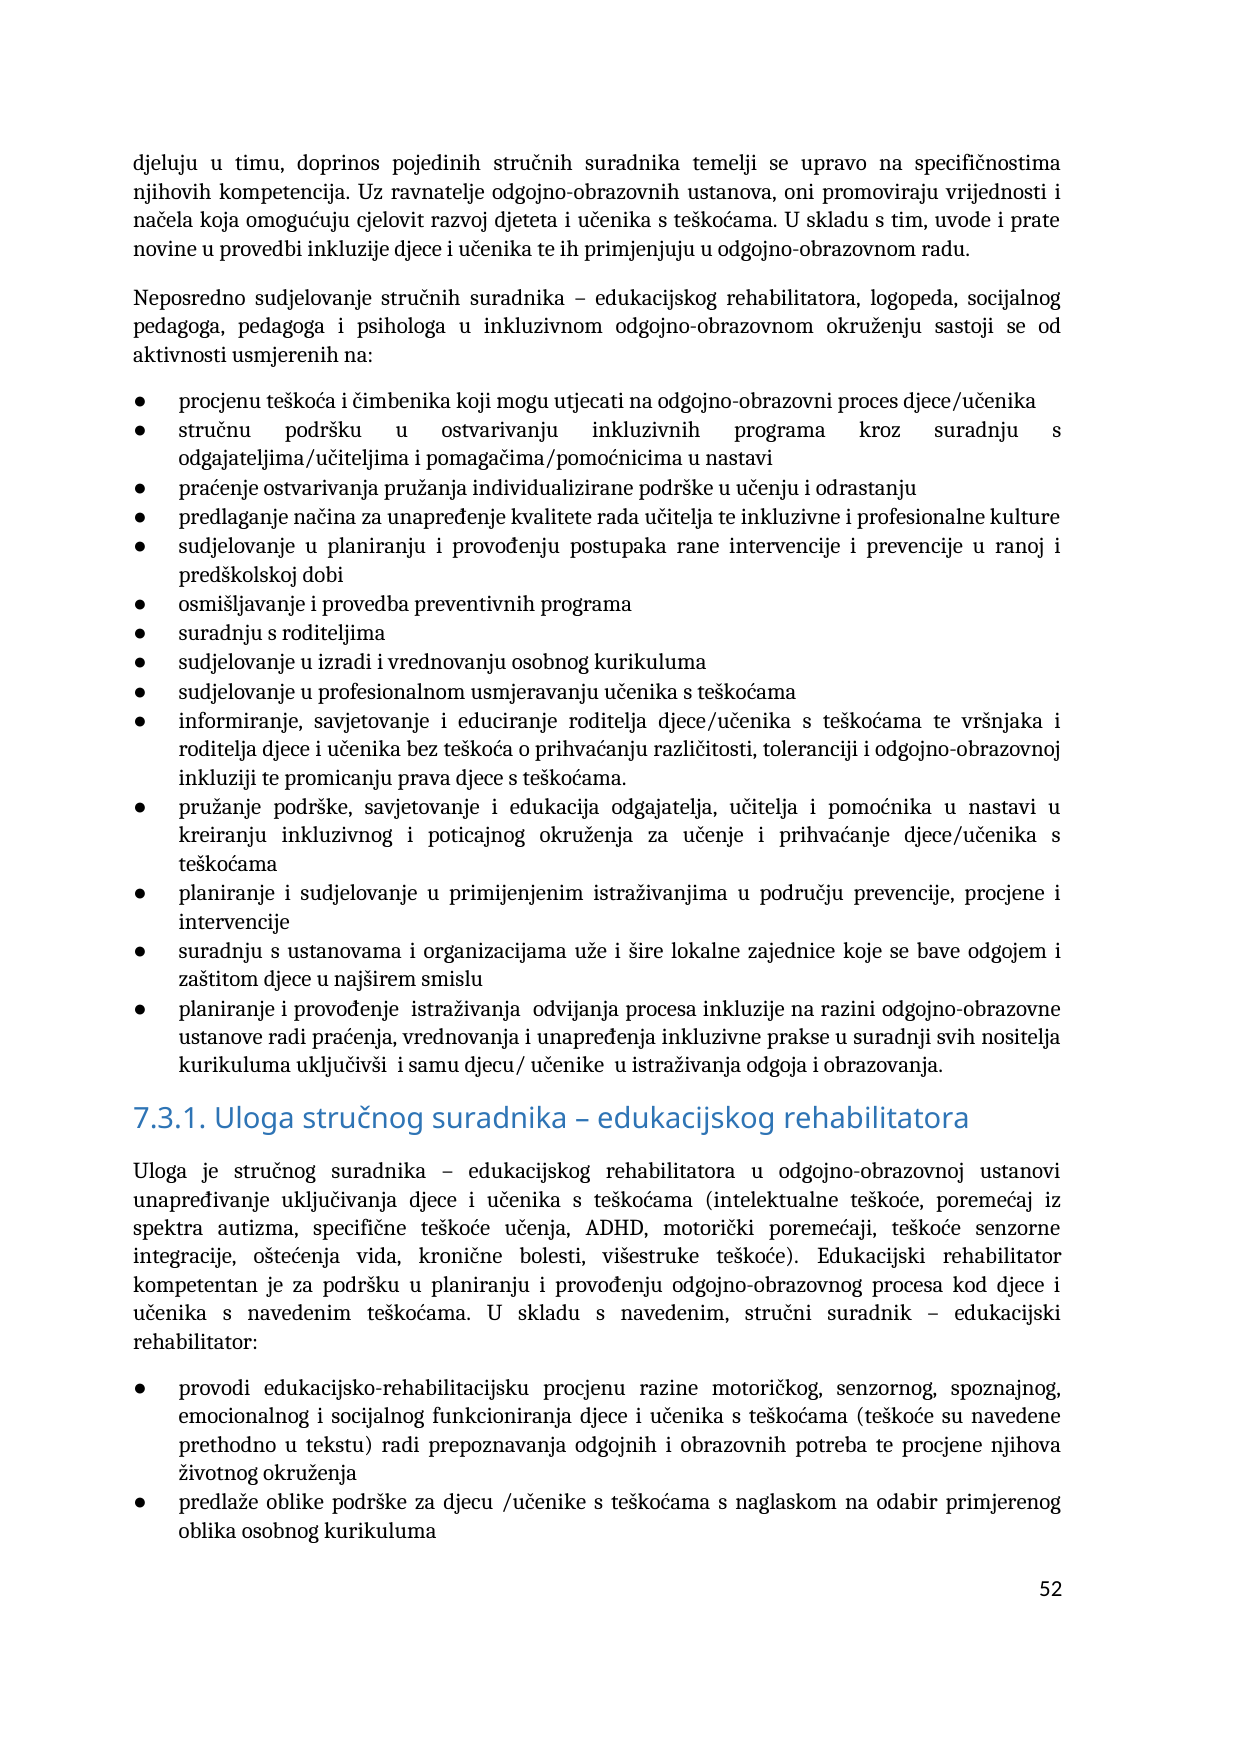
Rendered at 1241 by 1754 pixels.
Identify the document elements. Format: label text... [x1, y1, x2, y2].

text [133, 150, 1062, 262]
list predlaganje načina za unapređenje kvalitete rada učitelja te inkluzivne i profesionalne kulture [133, 503, 1062, 530]
list stručnu podršku u ostvarivanju inkluzivnih programa kroz suradnju s odgajateljima/učiteljima i pomagačima/pomoćnicima u nastavi [133, 416, 1062, 471]
list planiranje i sudjelovanje u primijenjenim istraživanjima u području prevencije, procjene i intervencije [133, 879, 1062, 935]
list informiranje, savjetovanje i educiranje roditelja djece/učenika s teškoćama te vršnjaka i roditelja djece i učenika bez teškoća o prihvaćanju različitosti, toleranciji i odgojno-obrazovnoj inkluziji te promicanju prava djece s teškoćama. [133, 707, 1062, 791]
list sudjelovanje u izradi i vrednovanju osobnog kurikuluma [133, 648, 1062, 676]
list planiranje i provođenje istraživanja odvijanja procesa inkluzije na razini odgojno-obrazovne ustanove radi praćenja, vrednovanja i unapređenja inkluzivne prakse u suradnji svih nositelja kurikuluma uključivši i samu djecu/ učenike u istraživanja odgoja i obrazovanja. [133, 994, 1062, 1079]
list osmišljavanje i provedba preventivnih programa [133, 590, 1062, 617]
list predlaže oblike podrške za djecu /učenike s teškoćama s naglaskom na odabir primjerenog oblika osobnog kurikuluma [133, 1488, 1062, 1544]
subtitle 7.3.1. Uloga stručnog suradnika – edukacijskog rehabilitatora [133, 1097, 1062, 1137]
list procjenu teškoća i čimbenika koji mogu utjecati na odgojno-obrazovni proces djece/učenika [133, 387, 1062, 414]
list praćenje ostvarivanja pružanja individualizirane podrške u učenju i odrastanju [133, 473, 1062, 501]
text Uloga je stručnog suradnika – edukacijskog rehabilitatora u odgojno-obrazovnoj ustanovi unapređivanje uključivanja djece i učenika s teškoćama (intelektualne teškoće, poremećaj iz spektra autizma, specifične teškoće učenja, ADHD, motorički poremećaji, teškoće senzorne integracije, oštećenja vida, kronične bolesti, višestruke teškoće). Edukacijski rehabilitator kompetentan je za podršku u planiranju i provođenju odgojno-obrazovnog procesa kod djece i učenika s navedenim teškoćama. U skladu s navedenim, stručni suradnik – edukacijski rehabilitator: [133, 1158, 1062, 1355]
list pružanje podrške, savjetovanje i edukacija odgajatelja, učitelja i pomoćnika u nastavi u kreiranju inkluzivnog i poticajnog okruženja za učenje i prihvaćanje djece/učenika s teškoćama [133, 793, 1062, 877]
list suradnju s ustanovama i organizacijama uže i šire lokalne zajednice koje se bave odgojem i zaštitom djece u najširem smislu [133, 937, 1062, 992]
text Neposredno sudjelovanje stručnih suradnika – edukacijskog rehabilitatora, logopeda, socijalnog pedagoga, pedagoga i psihologa u inkluzivnom odgojno-obrazovnom okruženju sastoji se od aktivnosti usmjerenih na: [133, 284, 1062, 368]
list sudjelovanje u planiranju i provođenju postupaka rane intervencije i prevencije u ranoj i predškolskoj dobi [133, 532, 1062, 588]
list sudjelovanje u profesionalnom usmjeravanju učenika s teškoćama [133, 678, 1062, 705]
list suradnju s roditeljima [133, 619, 1062, 646]
list provodi edukacijsko-rehabilitacijsku procjenu razine motoričkog, senzornog, spoznajnog, emocionalnog i socijalnog funkcioniranja djece i učenika s teškoćama (teškoće su navedene prethodno u tekstu) radi prepoznavanja odgojnih i obrazovnih potreba te procjene njihova životnog okruženja [133, 1374, 1062, 1486]
